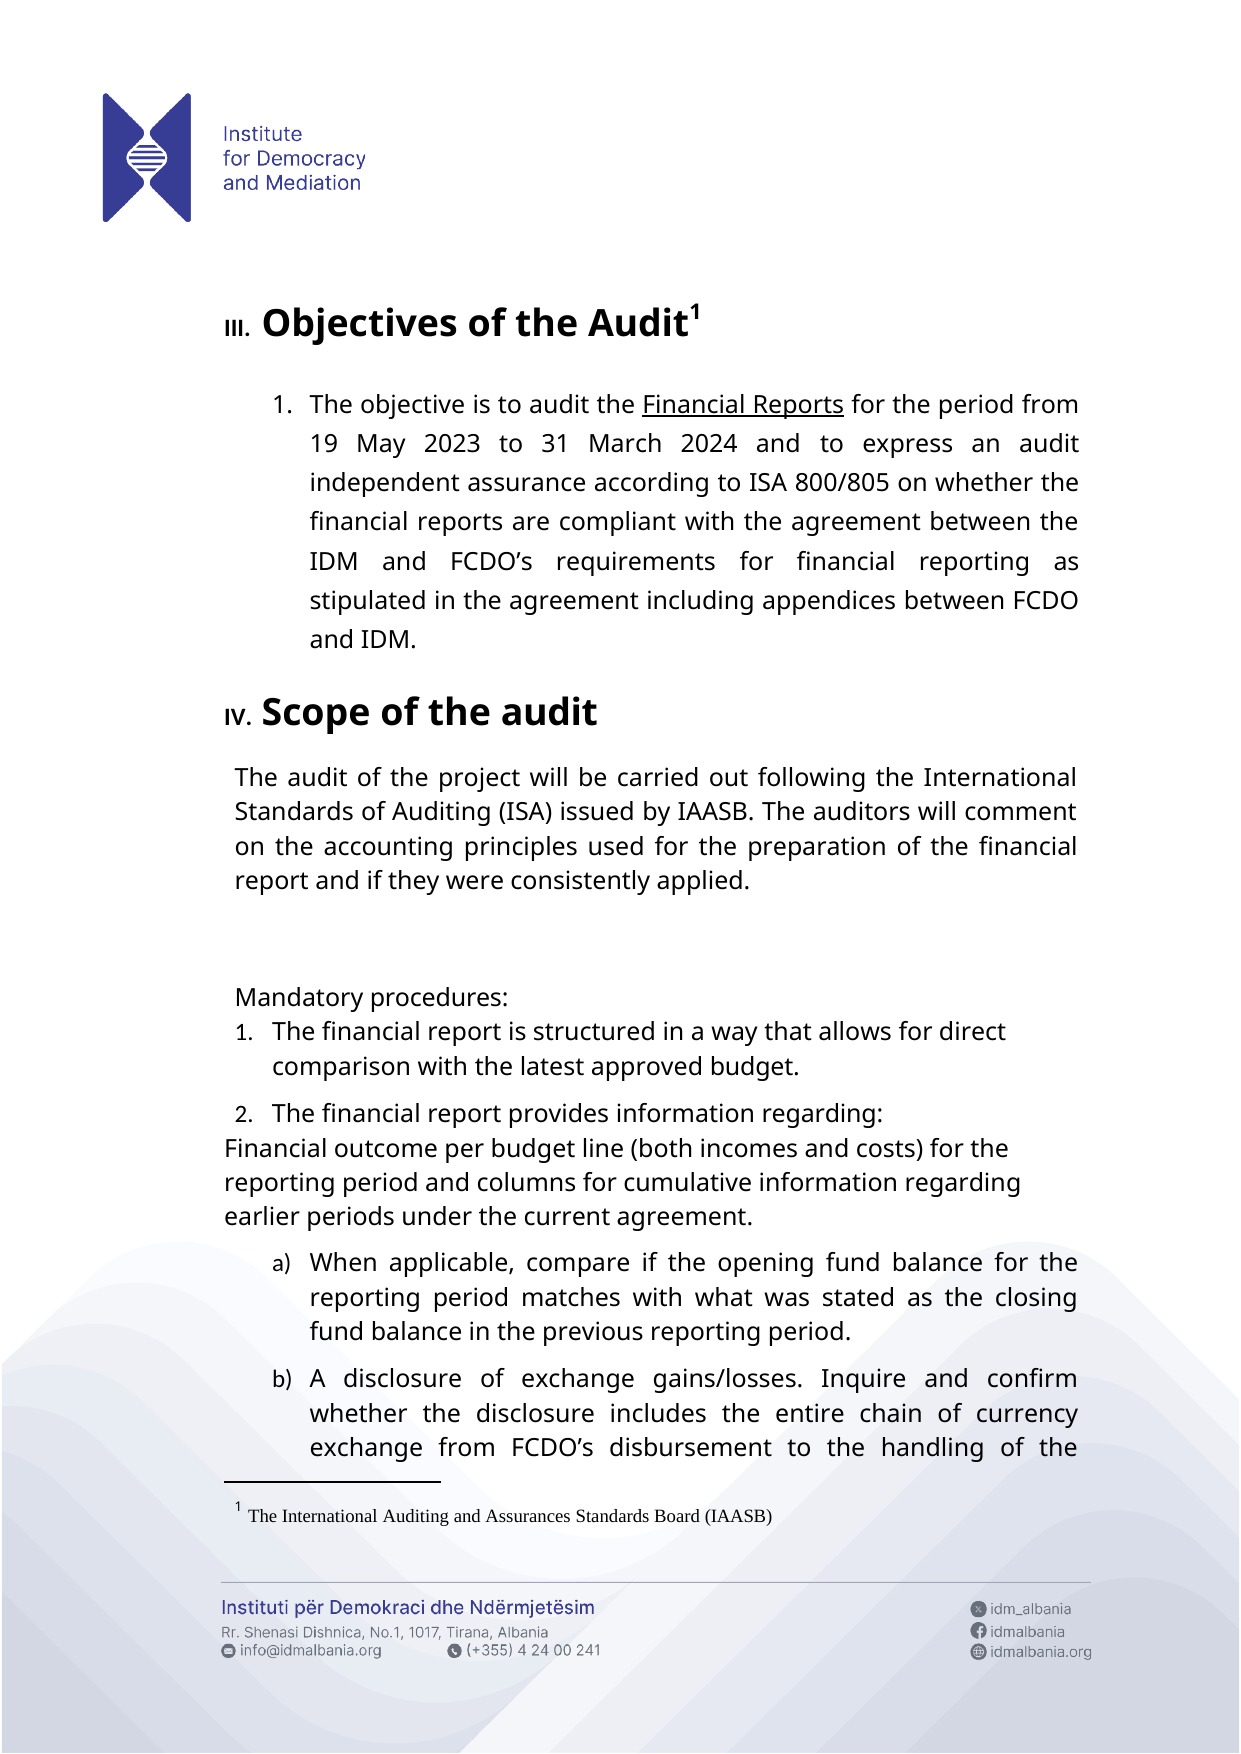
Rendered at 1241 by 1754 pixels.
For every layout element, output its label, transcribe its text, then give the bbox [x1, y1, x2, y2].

list When applicable, compare if the opening fund balance for the reporting period matches with what was stated as the closing fund balance in the previous reporting period. [272, 1245, 1079, 1348]
picture [0, 6, 1240, 1753]
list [272, 1361, 1078, 1464]
subtitle Objectives of the Audit [224, 296, 1090, 347]
text The audit of the project will be carried out following the International Standards of Auditing (ISA) issued by IAASB. The auditors will comment on the accounting principles used for the preparation of the financial report and if they were consistently applied. [234, 759, 1078, 897]
text Financial outcome per budget line (both incomes and costs) for the reporting period and columns for cumulative information regarding earlier periods under the current agreement. [224, 1130, 1090, 1232]
list The objective is to audit the Financial Reports for the period from 19 May 2023 to 31 March 2024 and to express an audit independent assurance according to ISA 800/805 on whether the financial reports are compliant with the agreement between the IDM and FCDO’s requirements for financial reporting as stipulated in the agreement including appendices between FCDO and IDM. [272, 387, 1079, 656]
list The financial report provides information regarding: [234, 1095, 1090, 1129]
list The financial report is structured in a way that allows for direct comparison with the latest approved budget. [234, 1014, 1078, 1082]
subtitle Scope of the audit [224, 686, 1090, 737]
text Mandatory procedures: [234, 980, 1090, 1014]
